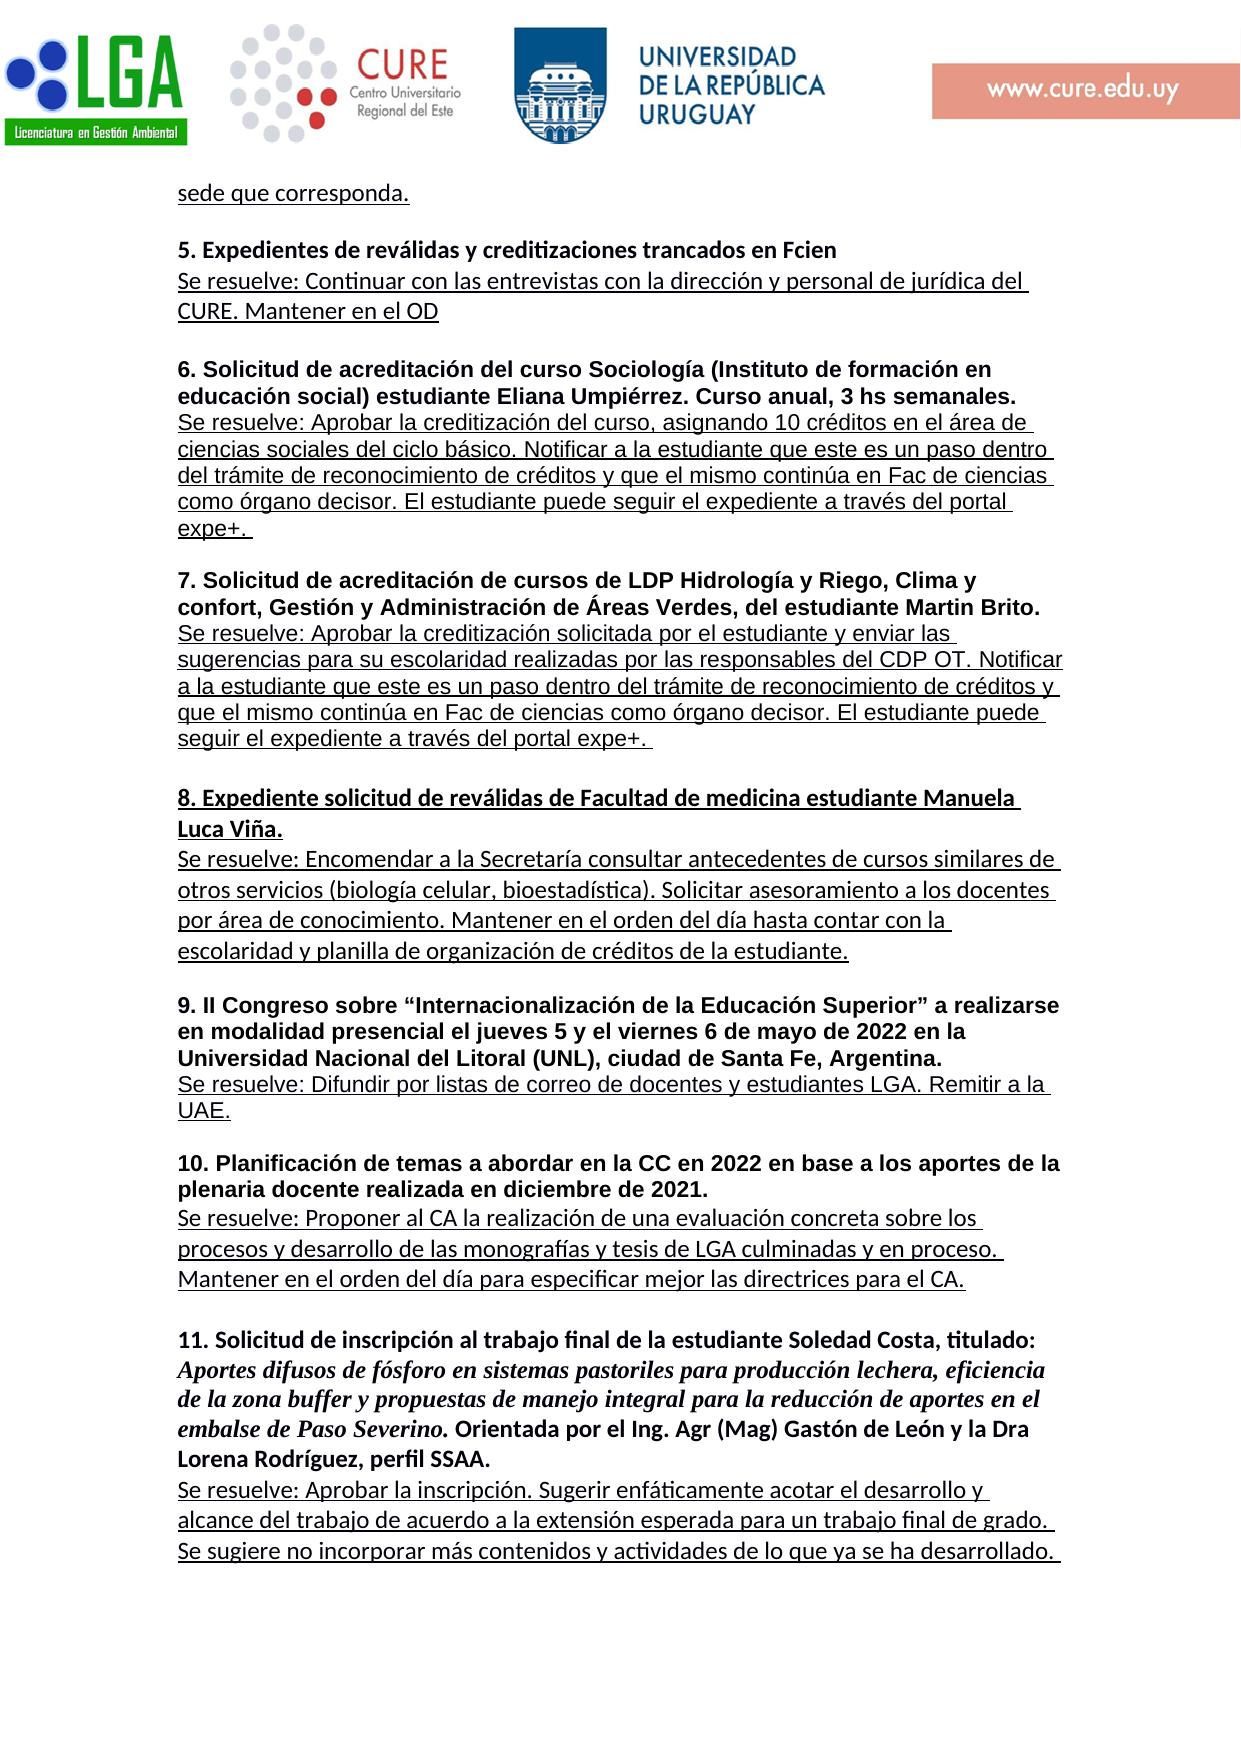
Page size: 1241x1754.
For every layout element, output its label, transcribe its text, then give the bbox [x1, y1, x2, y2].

text 7. Solicitud de acreditación de cursos de LDP Hidrología y Riego, Clima y confort, Gestión y Administración de Áreas Verdes, del estudiante Martin Brito. [177, 567, 1063, 620]
text 9. II Congreso sobre “Internacionalización de la Educación Superior” a realizarse en modalidad presencial el jueves 5 y el viernes 6 de mayo de 2022 en la Universidad Nacional del Litoral (UNL), ciudad de Santa Fe, Argentina. [177, 992, 1063, 1071]
text 8. Expediente solicitud de reválidas de Facultad de medicina estudiante Manuela Luca Viña. [177, 782, 1063, 843]
text Se resuelve: Difundir por listas de correo de docentes y estudiantes LGA. Remitir a la UAE. [177, 1071, 1063, 1123]
text 10. Planificación de temas a abordar en la CC en 2022 en base a los aportes de la plenaria docente realizada en diciembre de 2021. [177, 1150, 1063, 1203]
text Se resuelve: Proponer al CA la realización de una evaluación concreta sobre los procesos y desarrollo de las monografías y tesis de LGA culminadas y en proceso. Mantener en el orden del día para especificar mejor las directrices para el CA. [177, 1203, 1063, 1294]
text Se resuelve: Aprobar la creditización solicitada por el estudiante y enviar las sugerencias para su escolaridad realizadas por las responsables del CDP OT. Notificar a la estudiante que este es un paso dentro del trámite de reconocimiento de créditos y que el mismo continúa en Fac de ciencias como órgano decisor. El estudiante puede seguir el expediente a través del portal expe+. [177, 670, 1063, 752]
text Se resuelve: Aprobar la creditización solicitada por el estudiante y enviar las sugerencias para su escolaridad realizadas por las responsables del CDP OT. Notificar a la estudiante que este es un paso dentro del trámite de reconocimiento de créditos y que el mismo continúa en Fac de ciencias como órgano decisor. El estudiante puede seguir el expediente a través del portal expe+. [177, 620, 1063, 669]
text Se resuelve: Continuar con las entrevistas con la dirección y personal de jurídica del CURE. Mantener en el OD [177, 265, 1063, 326]
text 11. Solicitud de inscripción al trabajo final de la estudiante Soledad Costa, titulado: Aportes difusos de fósforo en sistemas pastoriles para producción lechera, eficiencia de la zona buffer y propuestas de manejo integral para la reducción de aportes en el embalse de Paso Severino. Orientada por el Ing. Agr (Mag) Gastón de León y la Dra Lorena Rodríguez, perfil SSAA. [177, 1325, 1063, 1474]
text Se resuelve: Aprobar la creditización del curso, asignando 10 créditos en el área de ciencias sociales del ciclo básico. Notificar a la estudiante que este es un paso dentro del trámite de reconocimiento de créditos y que el mismo continúa en Fac de ciencias como órgano decisor. El estudiante puede seguir el expediente a través del portal expe+. [177, 409, 1063, 541]
text 5. Expedientes de reválidas y creditizaciones trancados en Fcien [177, 234, 1063, 265]
text 6. Solicitud de acreditación del curso Sociología (Instituto de formación en educación social) estudiante Eliana Umpiérrez. Curso anual, 3 hs semanales. [177, 356, 1063, 409]
text Se resuelve: Encomendar a la Secretaría consultar antecedentes de cursos similares de otros servicios (biología celular, bioestadística). Solicitar asesoramiento a los docentes por área de conocimiento. Mantener en el orden del día hasta contar con la escolaridad y planilla de organización de créditos de la estudiante. [177, 843, 1063, 965]
picture [0, 23, 1241, 154]
